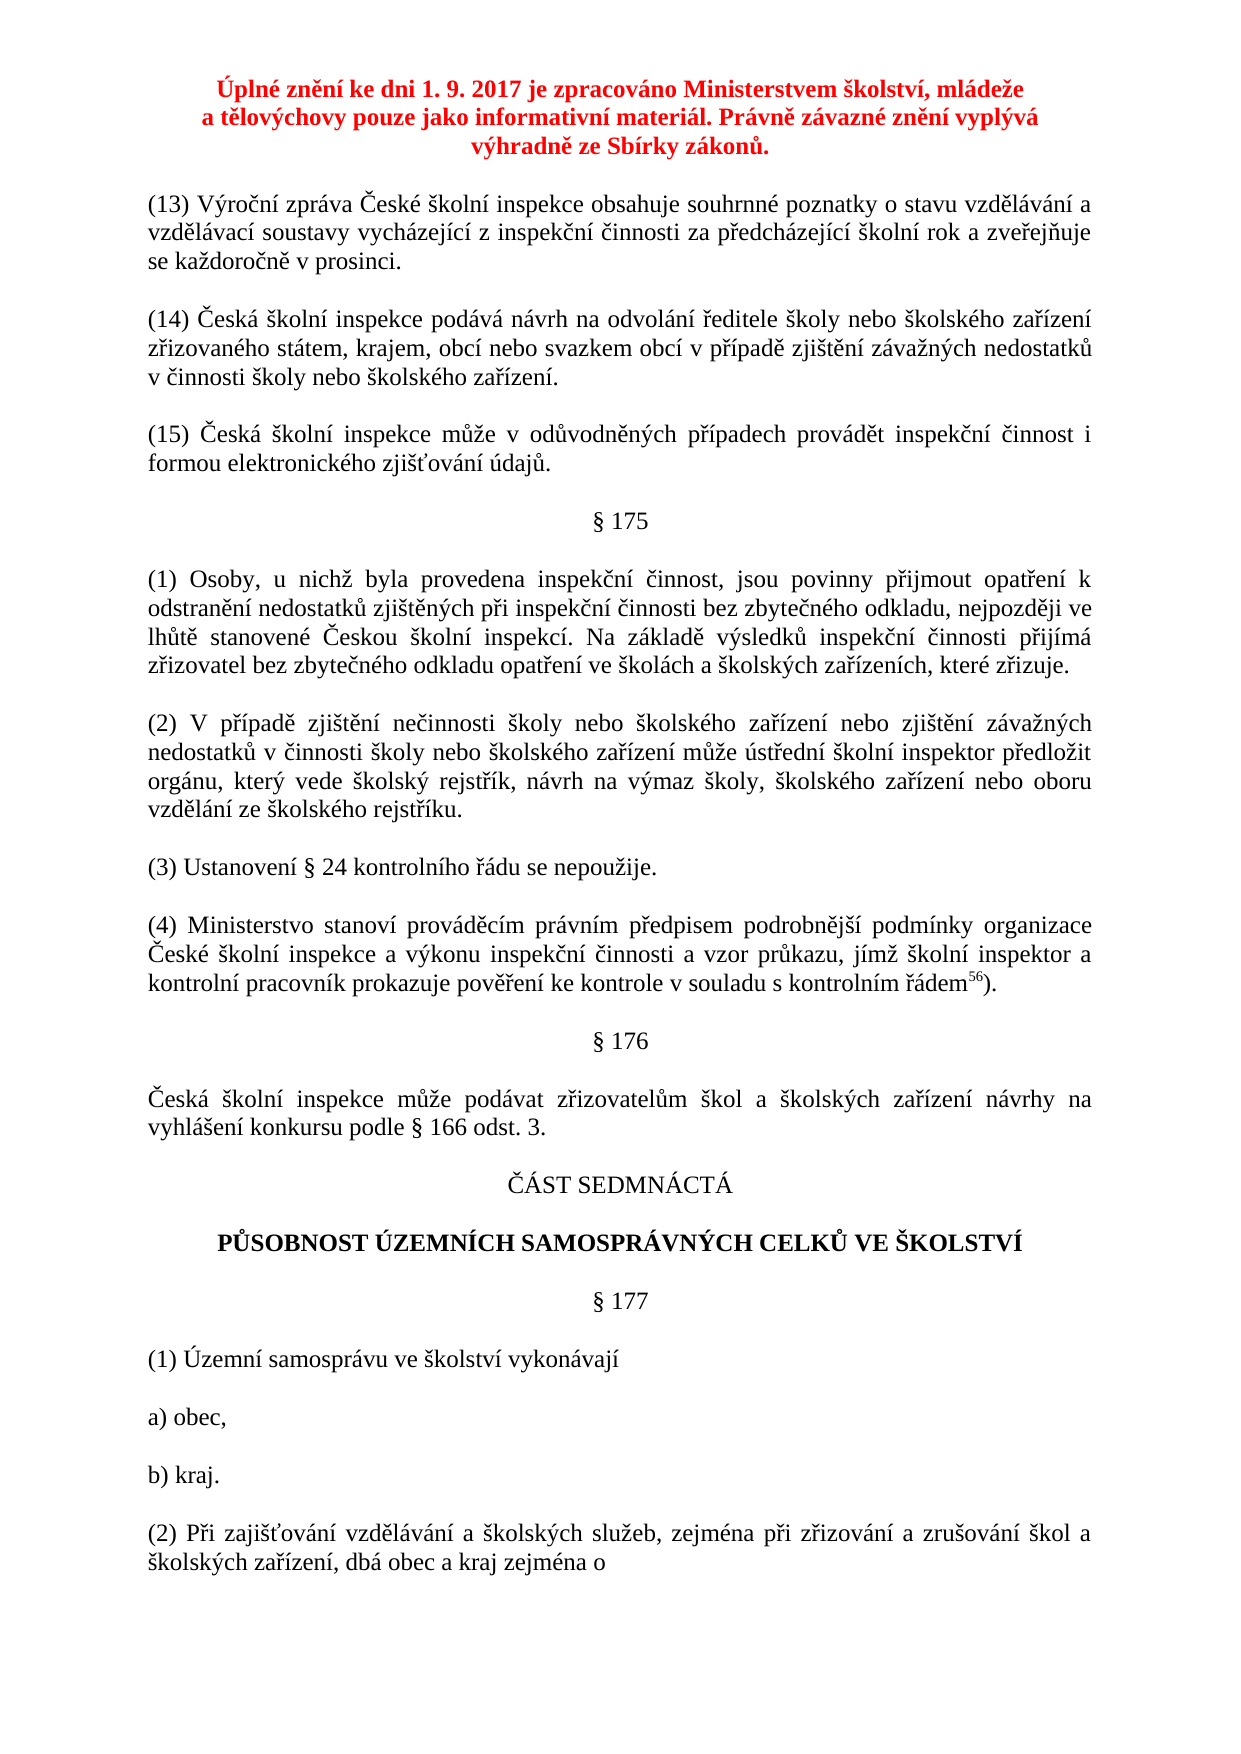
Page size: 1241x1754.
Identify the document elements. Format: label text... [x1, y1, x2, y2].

text PŮSOBNOST ÚZEMNÍCH SAMOSPRÁVNÝCH CELKŮ VE ŠKOLSTVÍ [148, 1228, 1093, 1257]
text (2) Při zajišťování vzdělávání a školských služeb, zejména při zřizování a zrušování škol a školských zařízení, dbá obec a kraj zejména o [148, 1518, 1093, 1575]
text § 177 [148, 1286, 1093, 1315]
text (3) Ustanovení § 24 kontrolního řádu se nepoužije. [148, 852, 1093, 881]
text § 175 [148, 506, 1093, 535]
text (2) V případě zjištění nečinnosti školy nebo školského zařízení nebo zjištění závažných nedostatků v činnosti školy nebo školského zařízení může ústřední školní inspektor předložit orgánu, který vede školský rejstřík, návrh na výmaz školy, školského zařízení nebo oboru vzdělání ze školského rejstříku. [148, 708, 1093, 823]
text Česká školní inspekce může podávat zřizovatelům škol a školských zařízení návrhy na vyhlášení konkursu podle § 166 odst. 3. [148, 1084, 1093, 1141]
text (14) Česká školní inspekce podává návrh na odvolání ředitele školy nebo školského zařízení zřizovaného státem, krajem, obcí nebo svazkem obcí v případě zjištění závažných nedostatků v činnosti školy nebo školského zařízení. [148, 304, 1093, 390]
text § 176 [148, 1026, 1093, 1054]
text (1) Osoby, u nichž byla provedena inspekční činnost, jsou povinny přijmout opatření k odstranění nedostatků zjištěných při inspekční činnosti bez zbytečného odkladu, nejpozději ve lhůtě stanovené Českou školní inspekcí. Na základě výsledků inspekční činnosti přijímá zřizovatel bez zbytečného odkladu opatření ve školách a školských zařízeních, které zřizuje. [148, 564, 1093, 679]
text (13) Výroční zpráva České školní inspekce obsahuje souhrnné poznatky o stavu vzdělávání a vzdělávací soustavy vycházející z inspekční činnosti za předcházející školní rok a zveřejňuje se každoročně v prosinci. [148, 189, 1093, 275]
text (15) Česká školní inspekce může v odůvodněných případech provádět inspekční činnost i formou elektronického zjišťování údajů. [148, 419, 1093, 477]
text ČÁST SEDMNÁCTÁ [148, 1170, 1093, 1199]
text (4) Ministerstvo stanoví prováděcím právním předpisem podrobnější podmínky organizace České školní inspekce a výkonu inspekční činnosti a vzor průkazu, jímž školní inspektor a kontrolní pracovník prokazuje pověření ke kontrole v souladu s kontrolním řádem56). [148, 910, 1093, 997]
text a) obec, [148, 1402, 1093, 1431]
text (1) Územní samosprávu ve školství vykonávají [148, 1344, 1093, 1373]
text b) kraj. [148, 1460, 1093, 1489]
